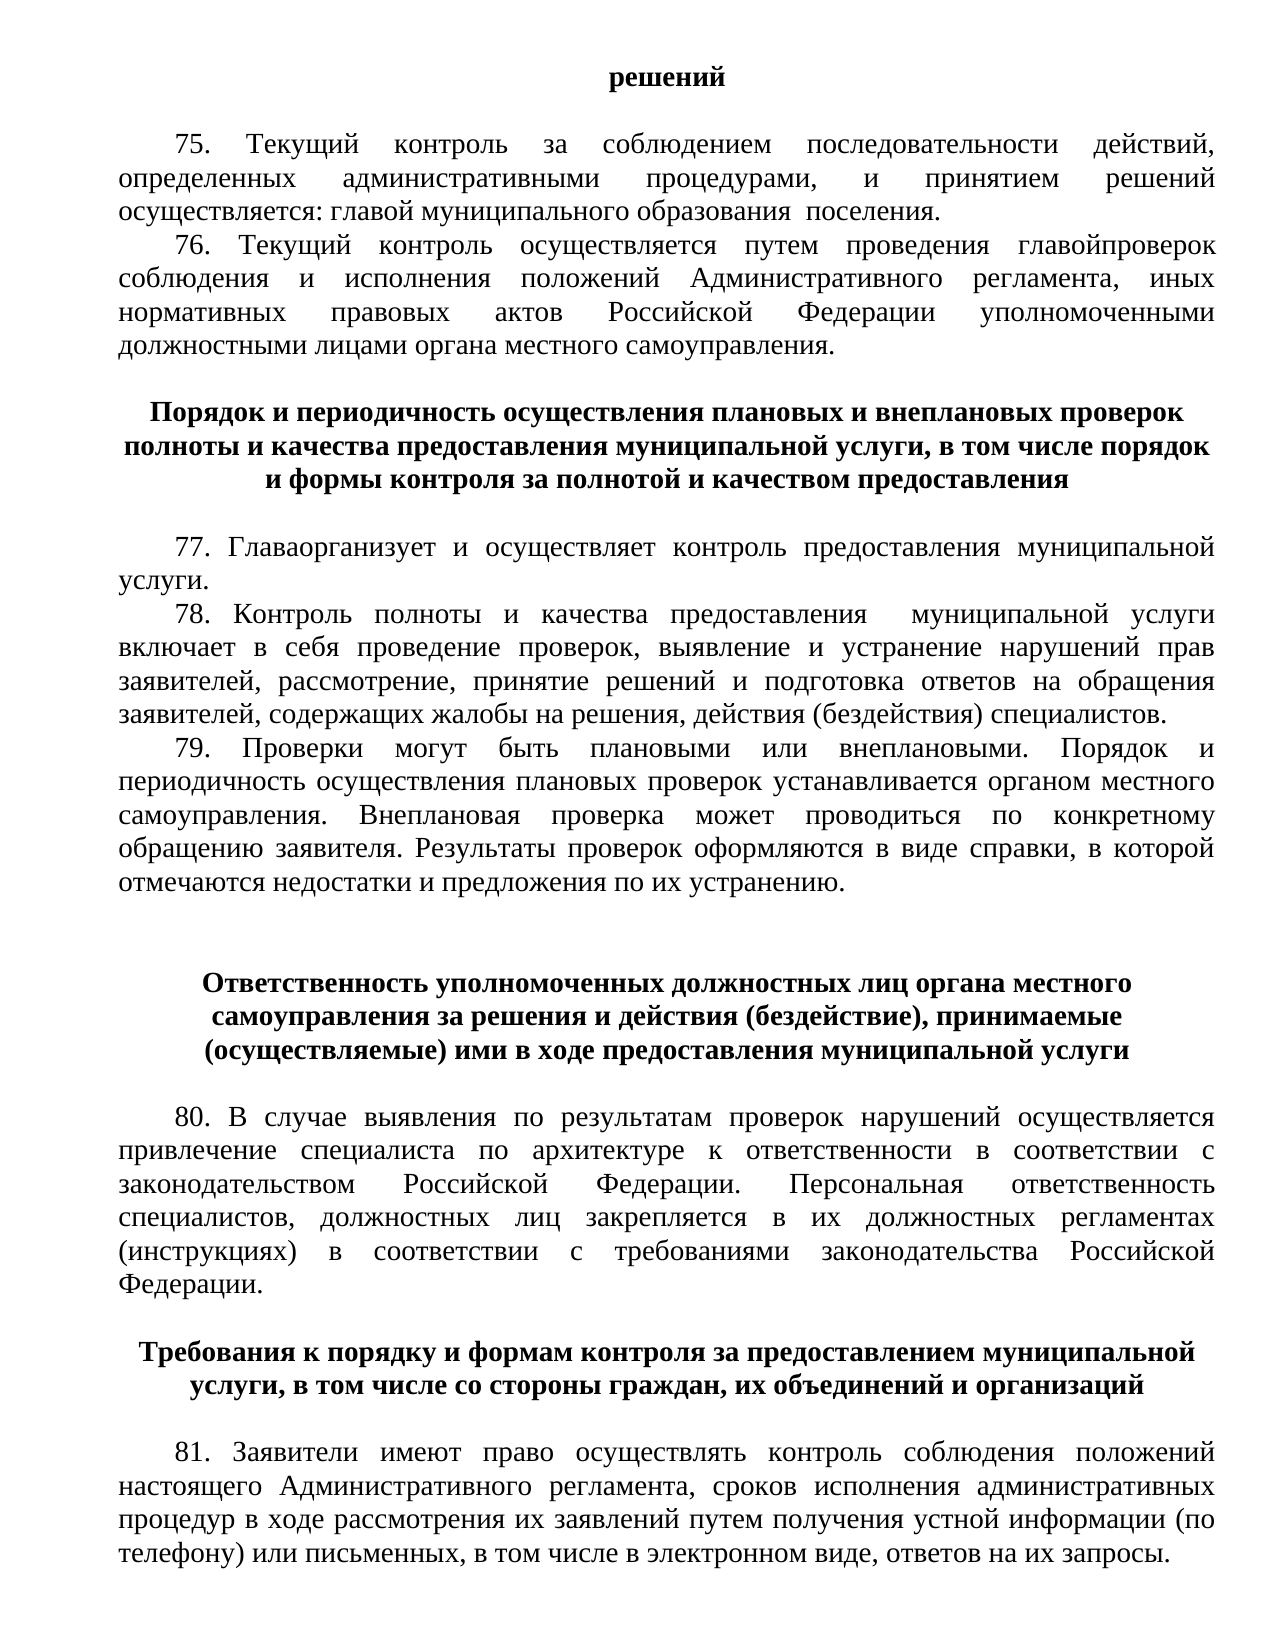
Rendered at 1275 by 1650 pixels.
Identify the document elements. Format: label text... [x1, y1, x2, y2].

text Порядок и периодичность осуществления плановых и внеплановых проверок полноты и качества предоставления муниципальной услуги, в том числе порядок и формы контроля за полнотой и качеством предоставления [118, 394, 1216, 495]
text 81. Заявители имеют право осуществлять контроль соблюдения положений настоящего Административного регламента, сроков исполнения административных процедур в ходе рассмотрения их заявлений путем получения устной информации (по телефону) или письменных, в том числе в электронном виде, ответов на их запросы. [118, 1434, 1216, 1568]
text Ответственность уполномоченных должностных лиц органа местного самоуправления за решения и действия (бездействие), принимаемые [118, 965, 1216, 1032]
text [118, 59, 1216, 93]
text 77. Главаорганизует и осуществляет контроль предоставления муниципальной услуги. [118, 529, 1216, 596]
text Требования к порядку и формам контроля за предоставлением муниципальной услуги, в том числе со стороны граждан, их объединений и организаций [118, 1334, 1216, 1401]
text 78. Контроль полноты и качества предоставления муниципальной услуги включает в себя проведение проверок, выявление и устранение нарушений прав заявителей, рассмотрение, принятие решений и подготовка ответов на обращения заявителей, содержащих жалобы на решения, действия (бездействия) специалистов. [118, 596, 1216, 730]
text 79. Проверки могут быть плановыми или внеплановыми. Порядок и периодичность осуществления плановых проверок устанавливается органом местного самоуправления. Внеплановая проверка может проводиться по конкретному обращению заявителя. Результаты проверок оформляются в виде справки, в которой отмечаются недостатки и предложения по их устранению. [118, 730, 1216, 898]
text 75. Текущий контроль за соблюдением последовательности действий, определенных административными процедурами, и принятием решений осуществляется: главой муниципального образования поселения. [118, 126, 1216, 227]
text (осуществляемые) ими в ходе предоставления муниципальной услуги [118, 1032, 1216, 1065]
text 80. В случае выявления по результатам проверок нарушений осуществляется привлечение специалиста по архитектуре к ответственности в соответствии с законодательством Российской Федерации. Персональная ответственность специалистов, должностных лиц закрепляется в их должностных регламентах (инструкциях) в соответствии с требованиями законодательства Российской Федерации. [118, 1099, 1216, 1300]
text 76. Текущий контроль осуществляется путем проведения главойпроверок соблюдения и исполнения положений Административного регламента, иных нормативных правовых актов Российской Федерации уполномоченными должностными лицами органа местного самоуправления. [118, 227, 1216, 361]
